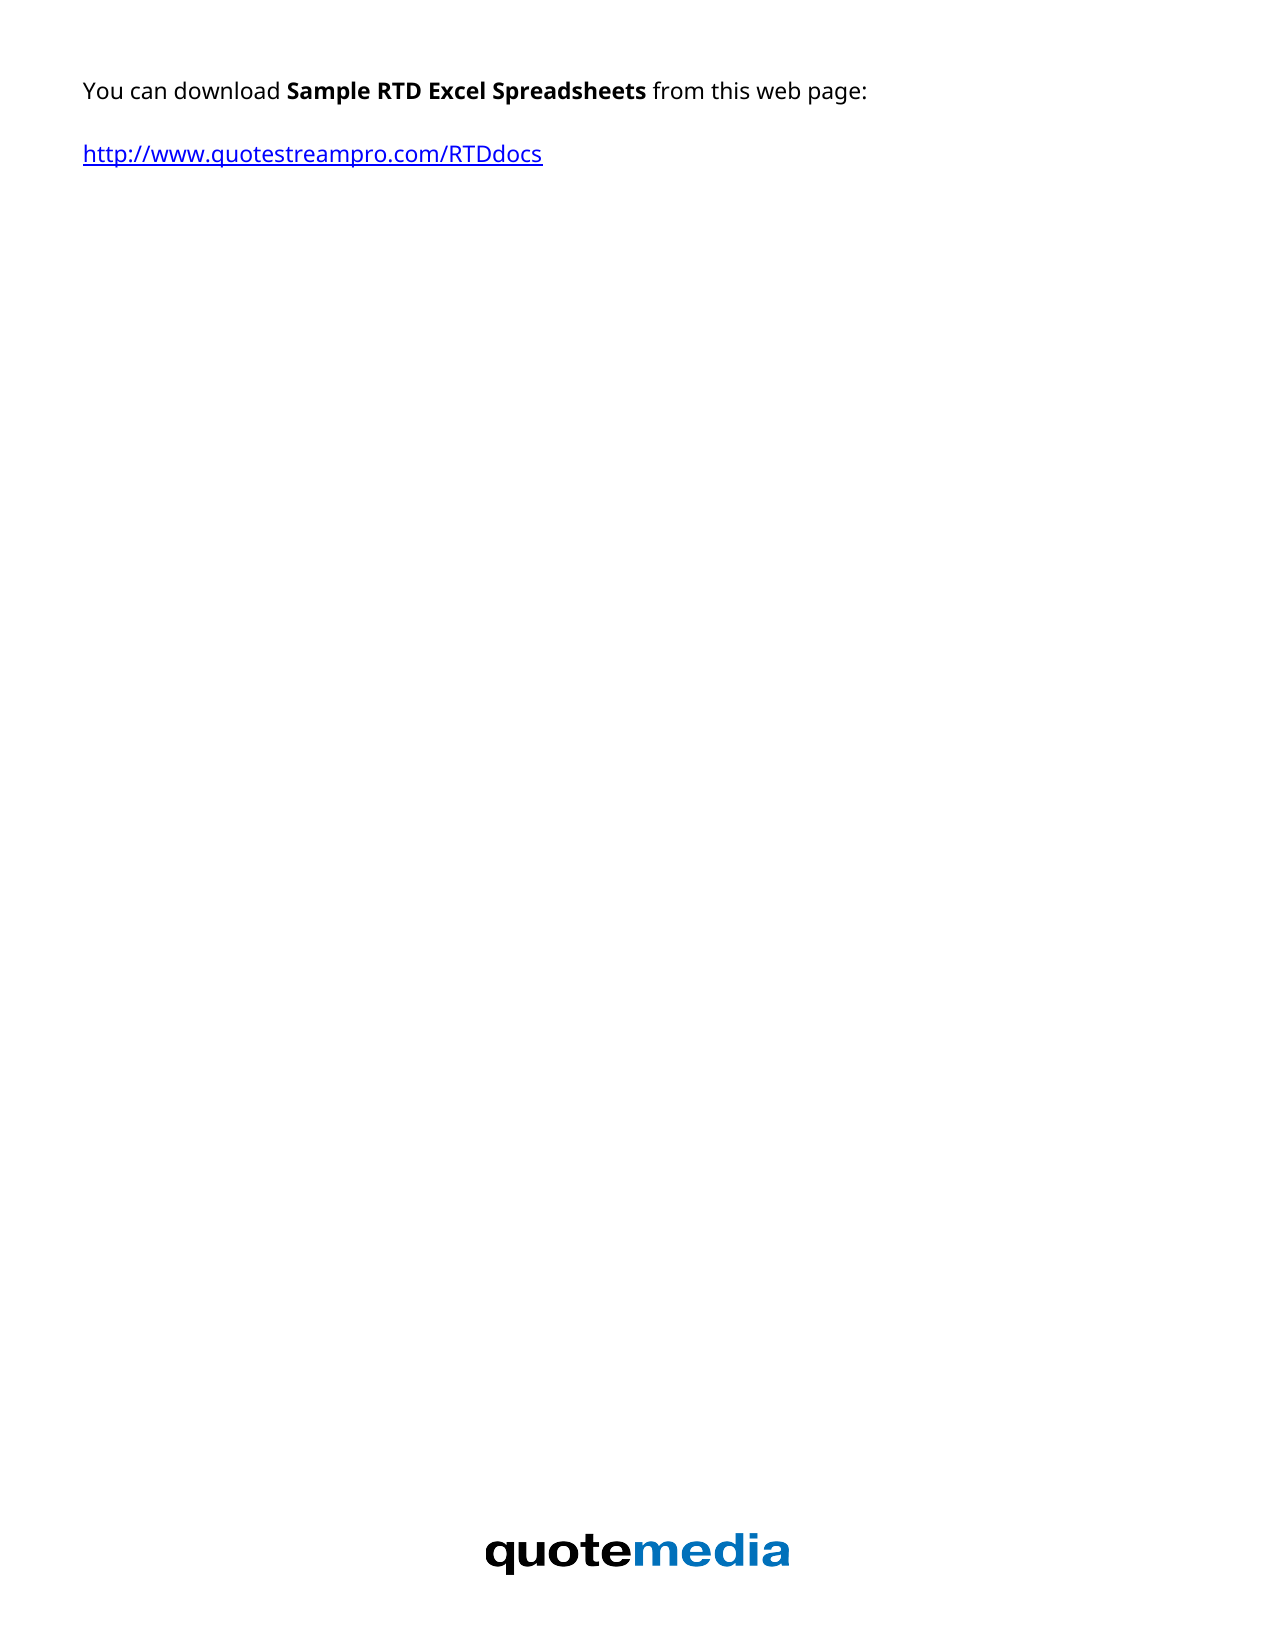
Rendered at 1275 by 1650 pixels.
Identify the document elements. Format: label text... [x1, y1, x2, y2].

text You can download Sample RTD Excel Spreadsheets from this web page: [83, 75, 1192, 106]
picture [486, 1533, 789, 1575]
text http://www.quotestreampro.com/RTDdocs [83, 137, 1192, 169]
